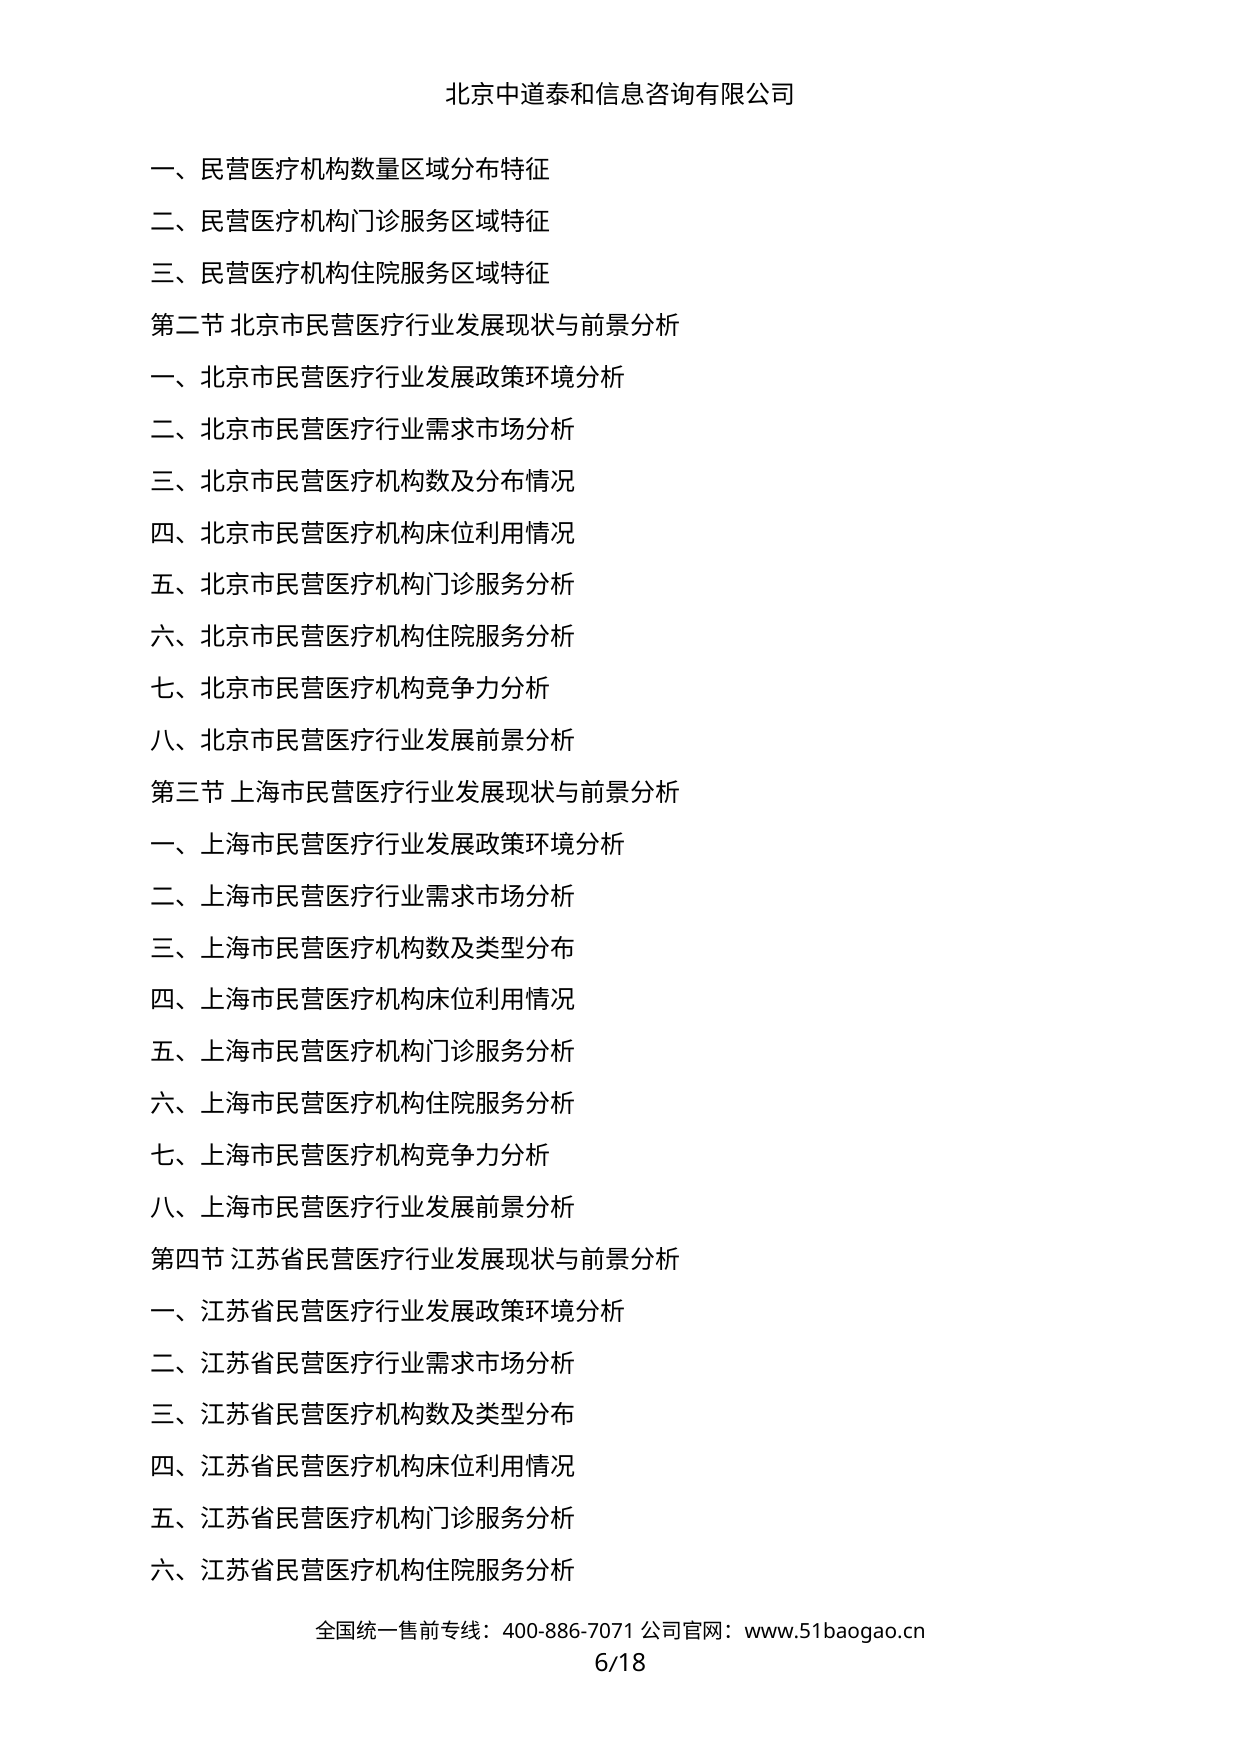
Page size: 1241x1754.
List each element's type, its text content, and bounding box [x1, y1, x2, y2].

text 五、北京市民营医疗机构门诊服务分析 [150, 565, 1090, 601]
text 四、北京市民营医疗机构床位利用情况 [150, 513, 1090, 549]
text 二、民营医疗机构门诊服务区域特征 [150, 202, 1090, 238]
text 第三节 上海市民营医疗行业发展现状与前景分析 [150, 772, 1090, 809]
text 七、北京市民营医疗机构竞争力分析 [150, 669, 1090, 705]
text 一、北京市民营医疗行业发展政策环境分析 [150, 357, 1090, 394]
text 六、江苏省民营医疗机构住院服务分析 [150, 1551, 1090, 1587]
text 三、江苏省民营医疗机构数及类型分布 [150, 1395, 1090, 1431]
text 五、上海市民营医疗机构门诊服务分析 [150, 1032, 1090, 1068]
text 一、民营医疗机构数量区域分布特征 [150, 150, 1090, 186]
text 六、北京市民营医疗机构住院服务分析 [150, 617, 1090, 653]
text 八、北京市民营医疗行业发展前景分析 [150, 721, 1090, 757]
text 六、上海市民营医疗机构住院服务分析 [150, 1084, 1090, 1120]
text 五、江苏省民营医疗机构门诊服务分析 [150, 1499, 1090, 1535]
text 一、江苏省民营医疗行业发展政策环境分析 [150, 1291, 1090, 1327]
text 八、上海市民营医疗行业发展前景分析 [150, 1187, 1090, 1224]
text 三、北京市民营医疗机构数及分布情况 [150, 461, 1090, 497]
text 一、上海市民营医疗行业发展政策环境分析 [150, 824, 1090, 861]
text 二、上海市民营医疗行业需求市场分析 [150, 876, 1090, 912]
text 二、北京市民营医疗行业需求市场分析 [150, 409, 1090, 446]
text 三、上海市民营医疗机构数及类型分布 [150, 928, 1090, 964]
text 第二节 北京市民营医疗行业发展现状与前景分析 [150, 306, 1090, 342]
text 二、江苏省民营医疗行业需求市场分析 [150, 1343, 1090, 1379]
text 四、江苏省民营医疗机构床位利用情况 [150, 1447, 1090, 1483]
text 第四节 江苏省民营医疗行业发展现状与前景分析 [150, 1239, 1090, 1276]
text 四、上海市民营医疗机构床位利用情况 [150, 980, 1090, 1016]
text 七、上海市民营医疗机构竞争力分析 [150, 1136, 1090, 1172]
text 三、民营医疗机构住院服务区域特征 [150, 254, 1090, 290]
